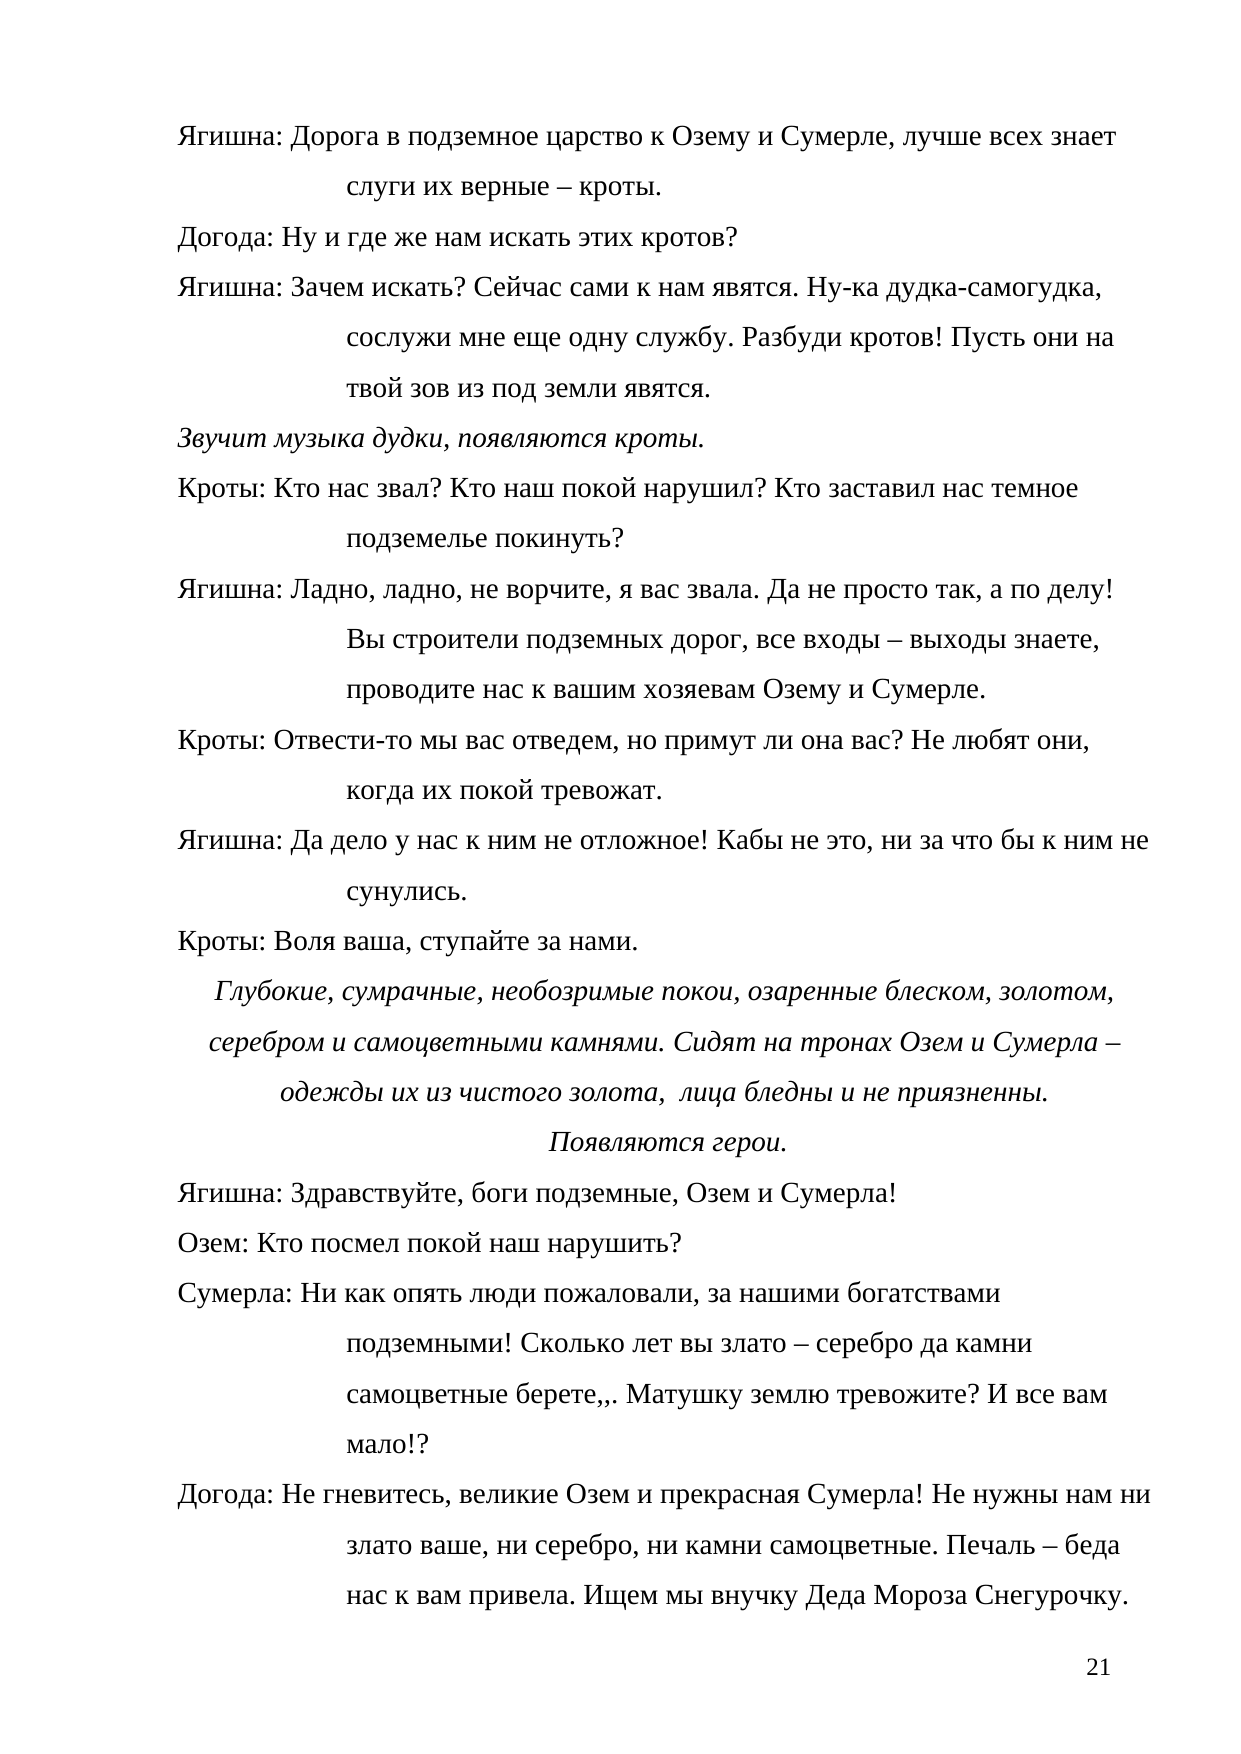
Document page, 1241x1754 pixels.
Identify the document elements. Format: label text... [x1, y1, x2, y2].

text Кроты: Воля ваша, ступайте за нами. [177, 923, 1152, 957]
text Глубокие, сумрачные, необозримые покои, озаренные блеском, золотом, серебром и самоцветными камнями. Сидят на тронах Озем и Сумерла – одежды их из чистого золота, лица бледны и не приязненны. [177, 973, 1152, 1108]
text Ягишна: Зачем искать? Сейчас сами к нам явятся. Ну-ка дудка-самогудка, сослужи мне еще одну службу. Разбуди кротов! Пусть они на твой зов из под земли явятся. [177, 269, 1152, 403]
text Сумерла: Ни как опять люди пожаловали, за нашими богатствами подземными! Сколько лет вы злато – серебро да камни самоцветные берете,,. Матушку землю тревожите? И все вам мало!? [177, 1275, 1152, 1460]
text Озем: Кто посмел покой наш нарушить? [177, 1225, 1152, 1258]
text Догода: Ну и где же нам искать этих кротов? [177, 219, 1152, 252]
text Ягишна: Дорога в подземное царство к Озему и Сумерле, лучше всех знает слуги их верные – кроты. [177, 118, 1152, 202]
text Ягишна: Да дело у нас к ним не отложное! Кабы не это, ни за что бы к ним не сунулись. [177, 822, 1152, 906]
text Кроты: Отвести-то мы вас отведем, но примут ли она вас? Не любят они, когда их покой тревожат. [177, 722, 1152, 806]
text Кроты: Кто нас звал? Кто наш покой нарушил? Кто заставил нас темное подземелье покинуть? [177, 470, 1152, 554]
text Догода: Не гневитесь, великие Озем и прекрасная Сумерла! Не нужны нам ни злато ваше, ни серебро, ни камни самоцветные. Печаль – беда нас к вам привела. Ищем мы внучку Деда Мороза Снегурочку. [177, 1477, 1152, 1611]
text Появляются герои. [177, 1124, 1152, 1158]
text Звучит музыка дудки, появляются кроты. [177, 420, 1152, 453]
text Ягишна: Здравствуйте, боги подземные, Озем и Сумерла! [177, 1175, 1152, 1208]
text Ягишна: Ладно, ладно, не ворчите, я вас звала. Да не просто так, а по делу! Вы строители подземных дорог, все входы – выходы знаете, проводите нас к вашим хозяевам Озему и Сумерле. [177, 571, 1152, 705]
